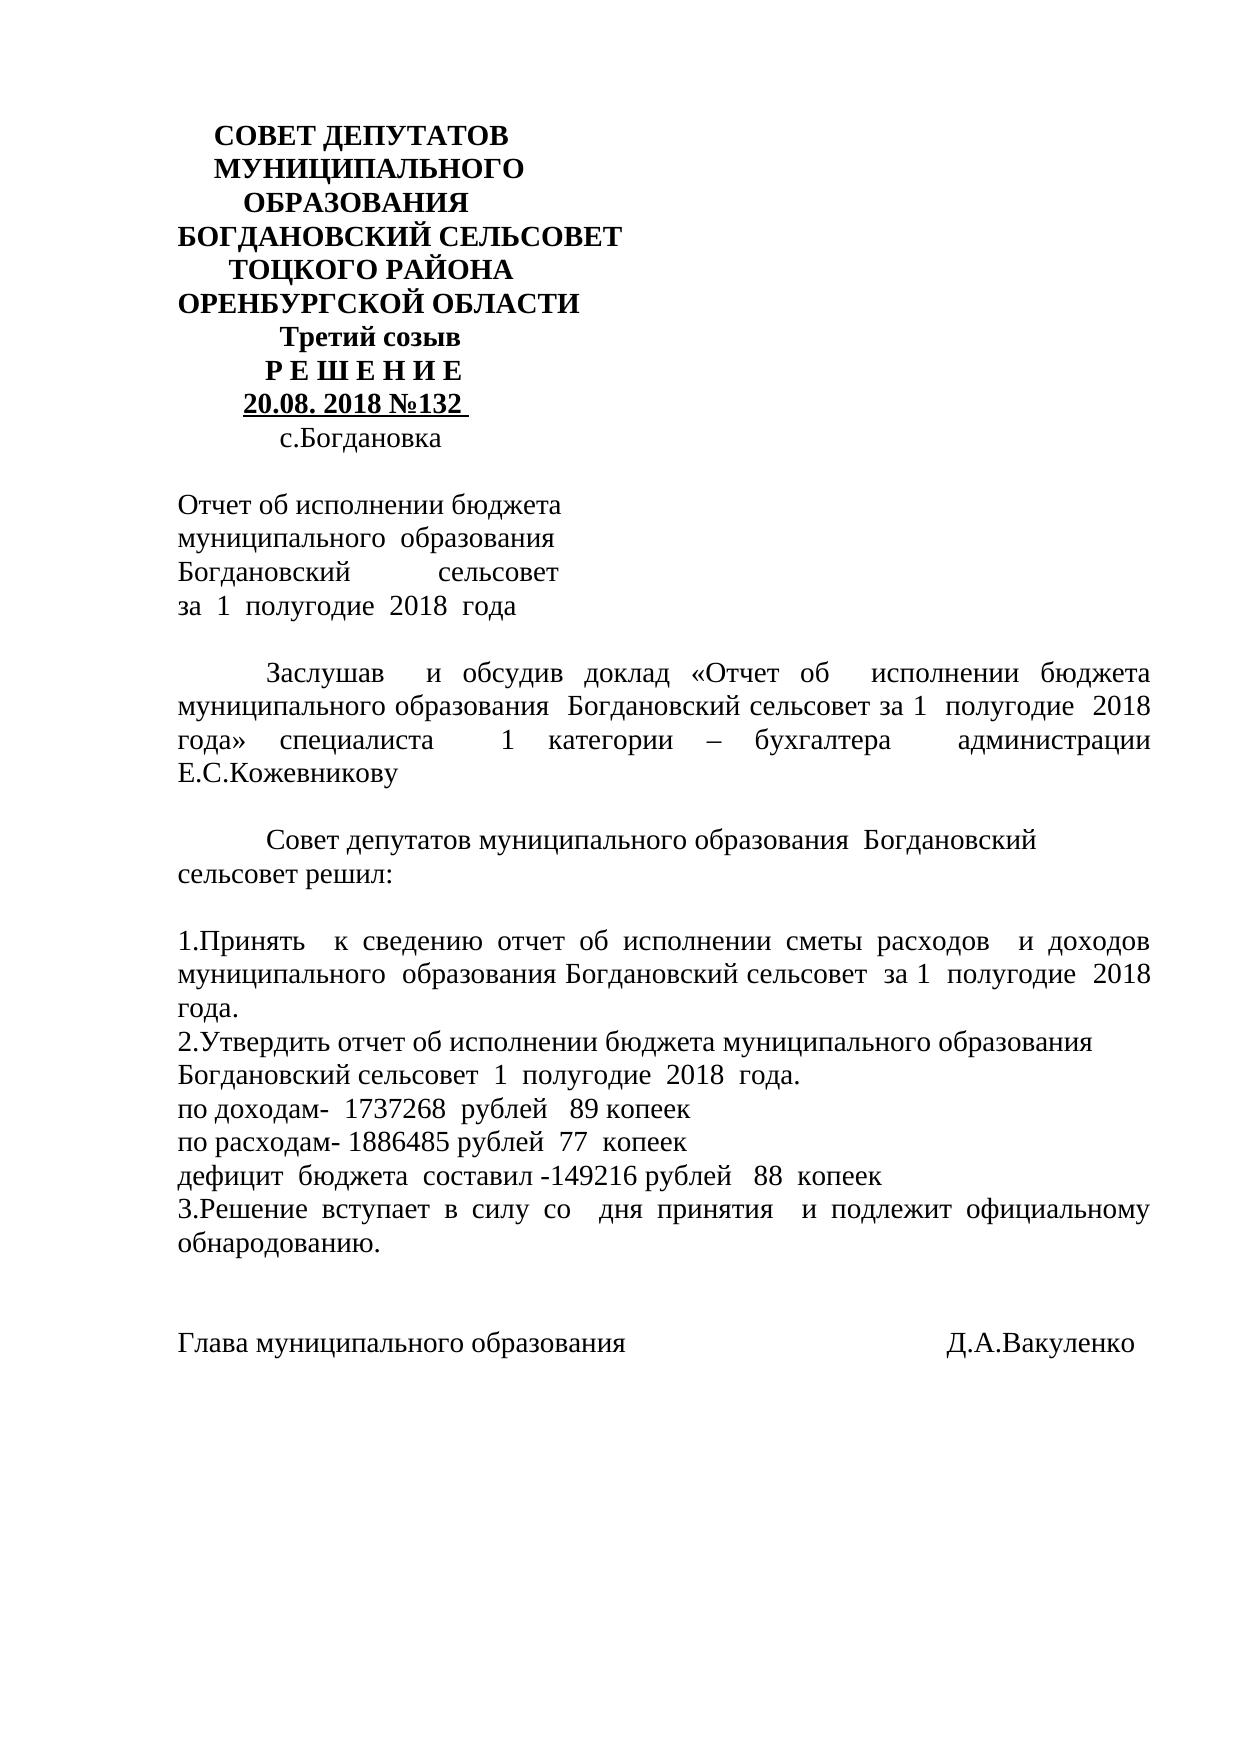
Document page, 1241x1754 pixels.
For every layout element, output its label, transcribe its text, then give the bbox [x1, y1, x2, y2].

text 3.Решение вступает в силу со дня принятия и подлежит официальному обнародованию. [177, 1191, 1152, 1258]
text Глава муниципального образования Д.А.Вакуленко [177, 1326, 1152, 1359]
text с.Богдановка [177, 420, 1152, 453]
text по доходам- 1737268 рублей 89 копеек [177, 1091, 1152, 1124]
text 20.08. 2018 №132 [177, 386, 1152, 420]
text Третий созыв [177, 319, 1152, 353]
text по расходам- 1886485 рублей 77 копеек [177, 1124, 1152, 1158]
text Богдановский сельсовет [177, 554, 1152, 588]
text ОБРАЗОВАНИЯ [177, 185, 1152, 219]
text МУНИЦИПАЛЬНОГО [177, 152, 1152, 185]
text муниципального образования [177, 521, 1152, 554]
text дефицит бюджета составил -149216 рублей 88 копеек [177, 1158, 1152, 1191]
text 2.Утвердить отчет об исполнении бюджета муниципального образования Богдановский сельсовет 1 полугодие 2018 года. [177, 1024, 1152, 1091]
text СОВЕТ ДЕПУТАТОВ [177, 118, 1152, 152]
text 1.Принять к сведению отчет об исполнении сметы расходов и доходов муниципального образования Богдановский сельсовет за 1 полугодие 2018 года. [177, 923, 1152, 1024]
text Р Е Ш Е Н И Е [177, 353, 1152, 386]
text Совет депутатов муниципального образования Богдановский сельсовет решил: [177, 822, 1152, 889]
text Заслушав и обсудив доклад «Отчет об исполнении бюджета муниципального образования Богдановский сельсовет за 1 полугодие 2018 года» специалиста 1 категории – бухгалтера администрации Е.С.Кожевникову [177, 655, 1152, 789]
text Отчет об исполнении бюджета [177, 487, 1152, 521]
text ОРЕНБУРГСКОЙ ОБЛАСТИ [177, 286, 1152, 319]
text БОГДАНОВСКИЙ СЕЛЬСОВЕТ [177, 219, 1152, 252]
text ТОЦКОГО РАЙОНА [177, 252, 1152, 286]
text за 1 полугодие 2018 года [177, 588, 1152, 621]
